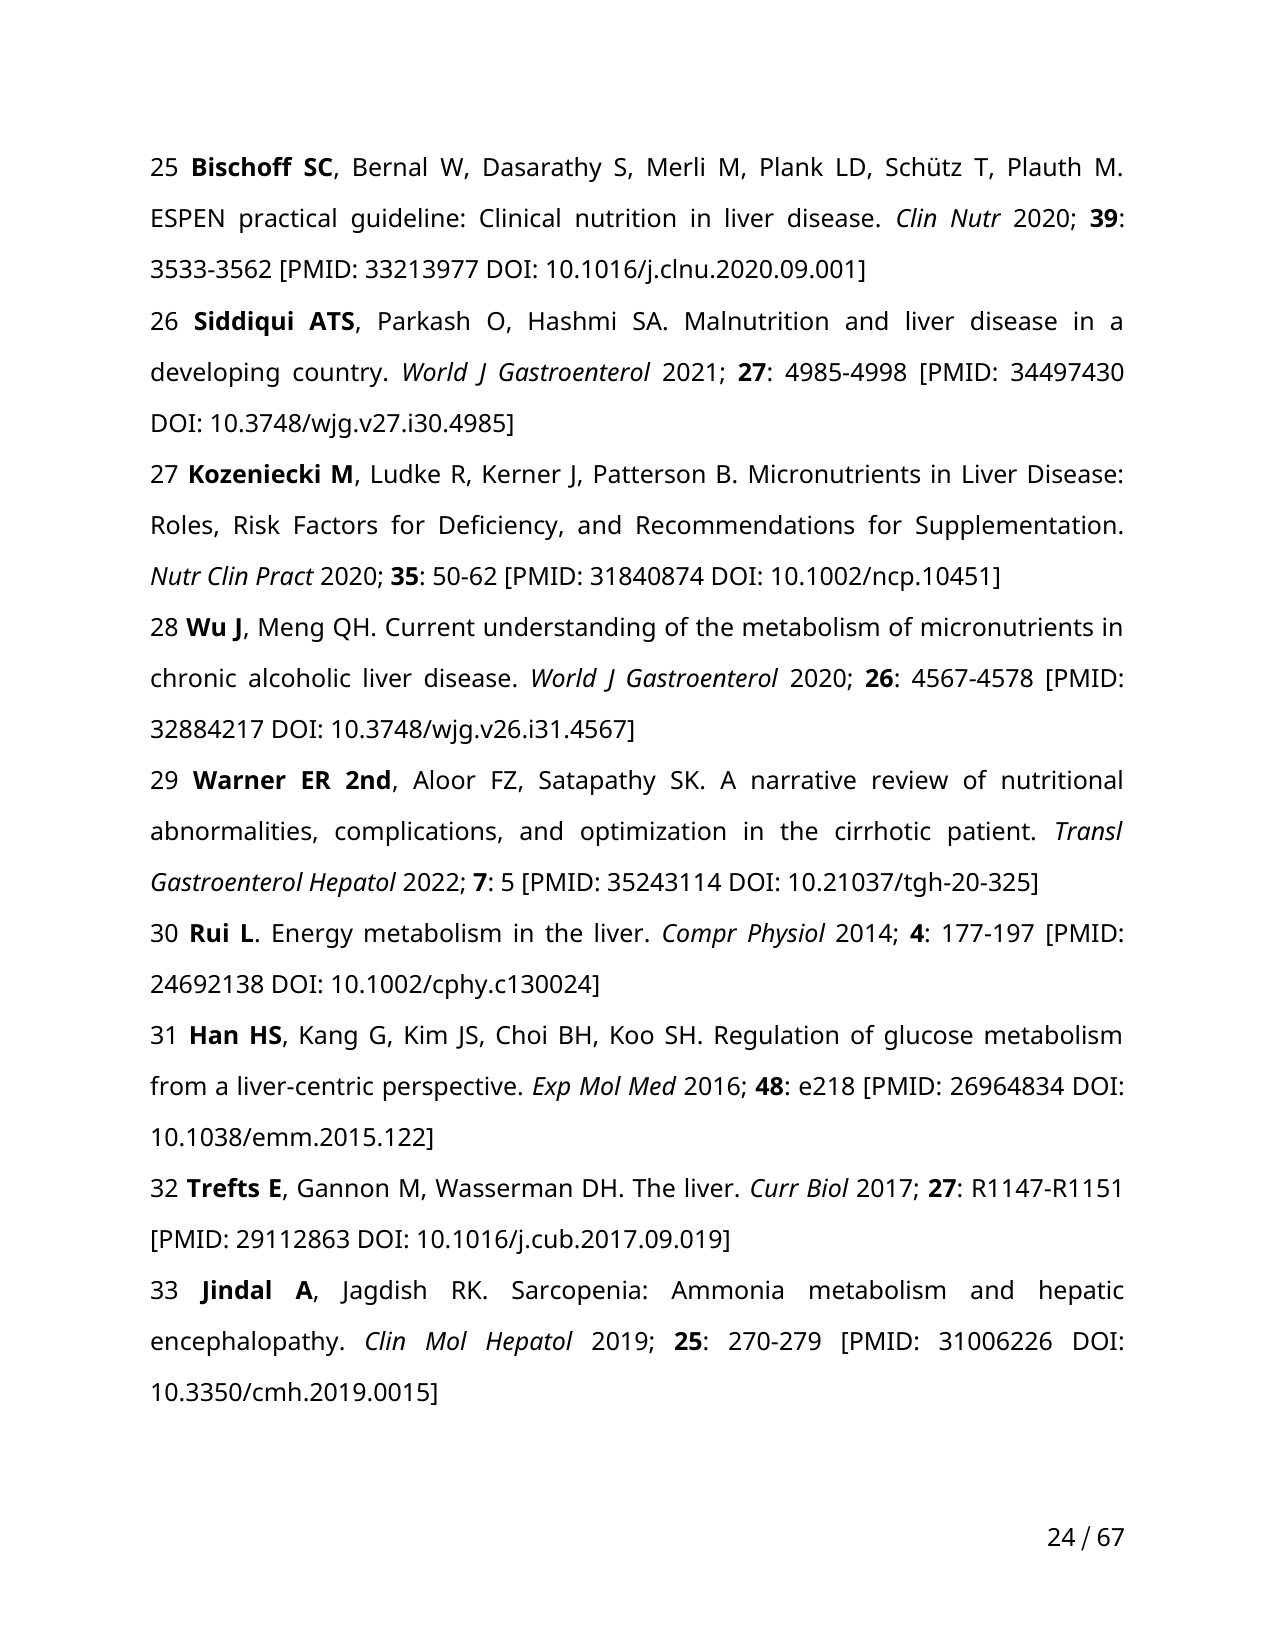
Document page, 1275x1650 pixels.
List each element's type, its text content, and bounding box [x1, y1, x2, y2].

text 33 Jindal A, Jagdish RK. Sarcopenia: Ammonia metabolism and hepatic encephalopathy. Clin Mol Hepatol 2019; 25: 270-279 [PMID: 31006226 DOI: 10.3350/cmh.2019.0015] [150, 1273, 1125, 1409]
text 28 Wu J, Meng QH. Current understanding of the metabolism of micronutrients in chronic alcoholic liver disease. World J Gastroenterol 2020; 26: 4567-4578 [PMID: 32884217 DOI: 10.3748/wjg.v26.i31.4567] [150, 609, 1125, 746]
text 30 Rui L. Energy metabolism in the liver. Compr Physiol 2014; 4: 177-197 [PMID: 24692138 DOI: 10.1002/cphy.c130024] [150, 916, 1125, 1001]
text 27 Kozeniecki M, Ludke R, Kerner J, Patterson B. Micronutrients in Liver Disease: Roles, Risk Factors for Deficiency, and Recommendations for Supplementation. Nutr Clin Pract 2020; 35: 50-62 [PMID: 31840874 DOI: 10.1002/ncp.10451] [150, 456, 1125, 592]
text 26 Siddiqui ATS, Parkash O, Hashmi SA. Malnutrition and liver disease in a developing country. World J Gastroenterol 2021; 27: 4985-4998 [PMID: 34497430 DOI: 10.3748/wjg.v27.i30.4985] [150, 303, 1125, 439]
text 32 Trefts E, Gannon M, Wasserman DH. The liver. Curr Biol 2017; 27: R1147-R1151 [PMID: 29112863 DOI: 10.1016/j.cub.2017.09.019] [150, 1171, 1125, 1256]
text 25 Bischoff SC, Bernal W, Dasarathy S, Merli M, Plank LD, Schütz T, Plauth M. ESPEN practical guideline: Clinical nutrition in liver disease. Clin Nutr 2020; 39: 3533-3562 [PMID: 33213977 DOI: 10.1016/j.clnu.2020.09.001] [150, 150, 1125, 286]
text 29 Warner ER 2nd, Aloor FZ, Satapathy SK. A narrative review of nutritional abnormalities, complications, and optimization in the cirrhotic patient. Transl Gastroenterol Hepatol 2022; 7: 5 [PMID: 35243114 DOI: 10.21037/tgh-20-325] [150, 762, 1125, 899]
text 31 Han HS, Kang G, Kim JS, Choi BH, Koo SH. Regulation of glucose metabolism from a liver-centric perspective. Exp Mol Med 2016; 48: e218 [PMID: 26964834 DOI: 10.1038/emm.2015.122] [150, 1018, 1125, 1154]
